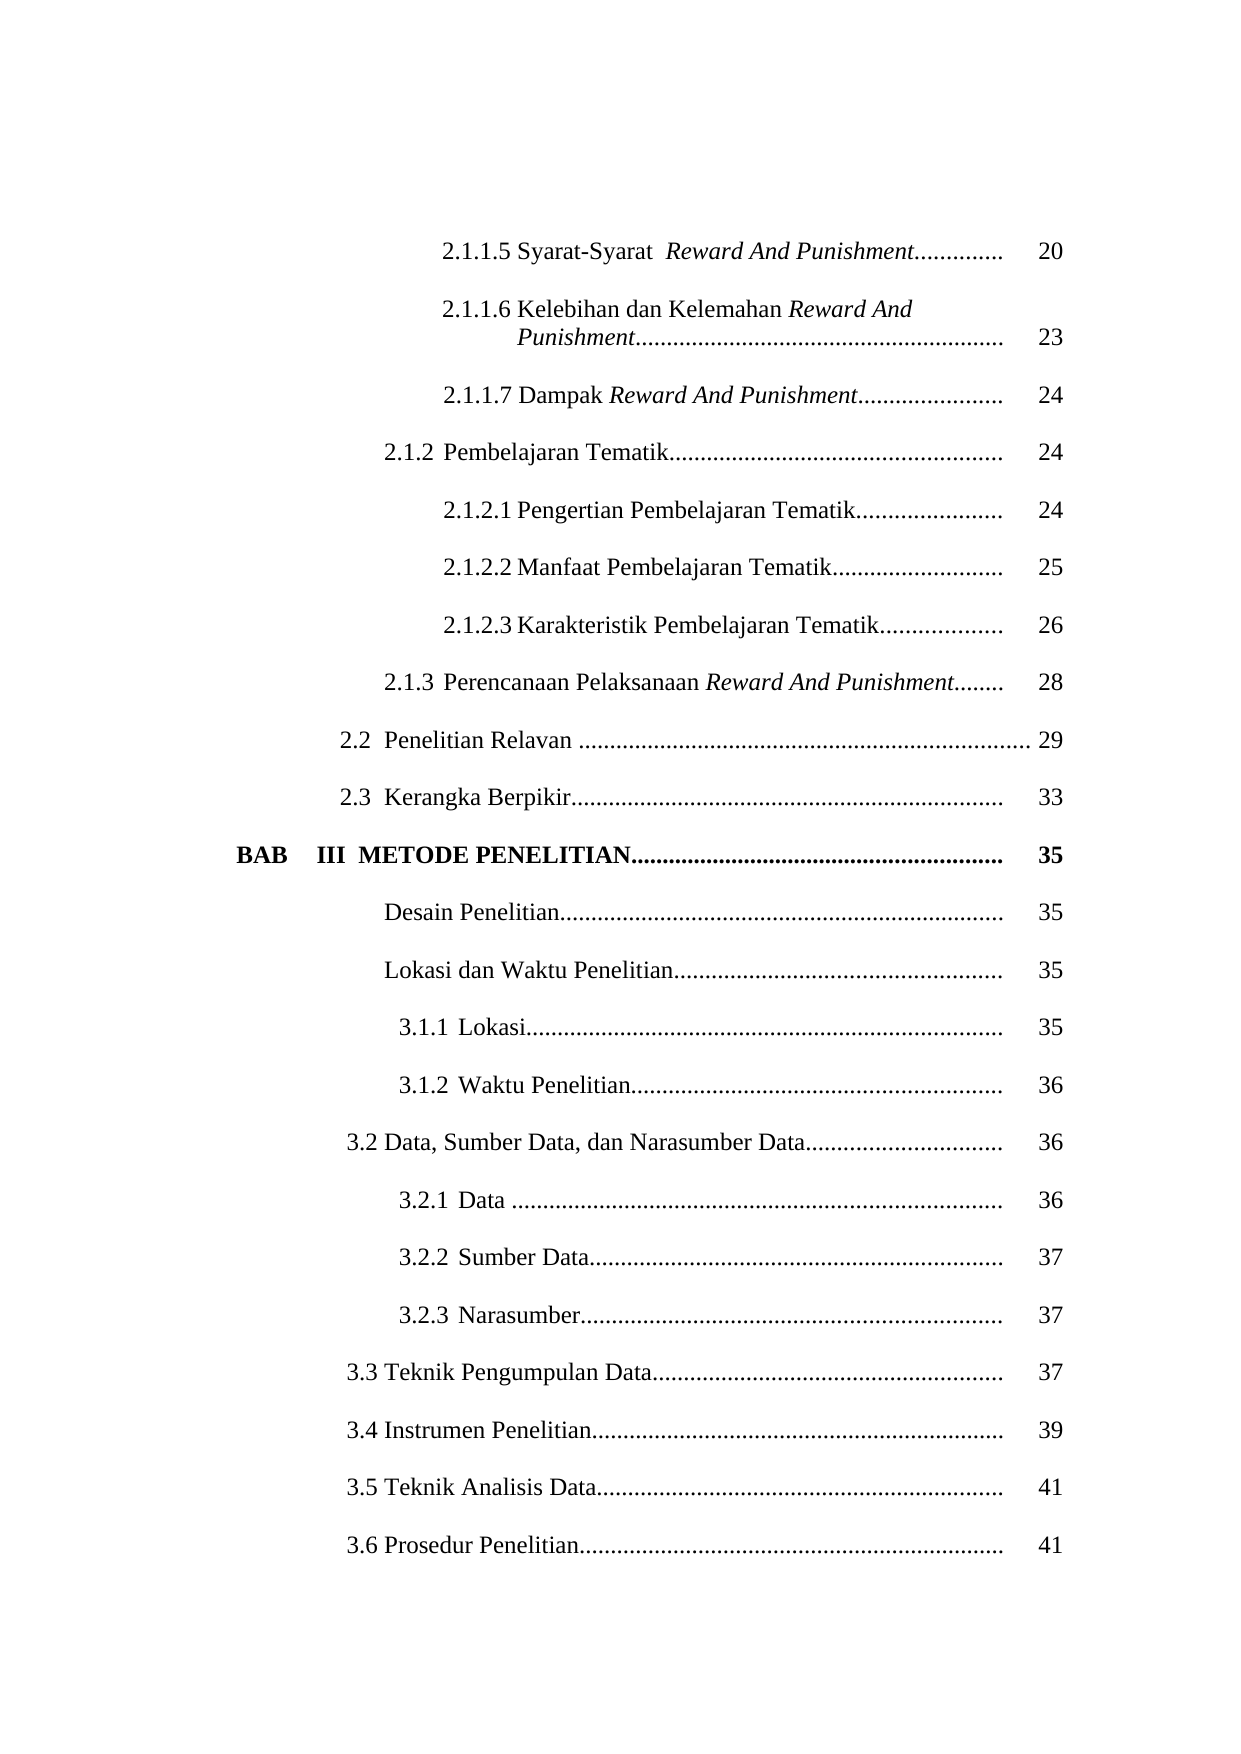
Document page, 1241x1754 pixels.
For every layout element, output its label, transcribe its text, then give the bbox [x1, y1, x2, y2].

subtitle Lokasi dan Waktu Penelitian 35 [384, 955, 1063, 984]
list Penelitian Relavan 29 [339, 725, 1063, 754]
list Syarat-Syarat Reward And Punishment 20 [442, 236, 1063, 265]
list Data 36 [399, 1185, 1063, 1214]
list Prosedur Penelitian 41 [346, 1530, 1063, 1559]
list Perencanaan Pelaksanaan Reward And Punishment 28 [384, 667, 1063, 696]
subtitle BAB III METODE PENELITIAN 35 [236, 840, 1063, 869]
list Narasumber 37 [399, 1300, 1063, 1329]
list Sumber Data 37 [399, 1242, 1063, 1271]
list Karakteristik Pembelajaran Tematik 26 [443, 610, 1063, 639]
list Data, Sumber Data, dan Narasumber Data 36 [346, 1127, 1063, 1156]
list Lokasi 35 [399, 1012, 1063, 1041]
list Pengertian Pembelajaran Tematik 24 [443, 495, 1063, 524]
subtitle Teknik Analisis Data 41 [346, 1472, 1063, 1501]
list Waktu Penelitian 36 [399, 1070, 1063, 1099]
list Instrumen Penelitian 39 [346, 1415, 1063, 1444]
subtitle Desain Penelitian 35 [384, 897, 1063, 926]
list Teknik Pengumpulan Data 37 [346, 1357, 1063, 1386]
list Kelebihan dan Kelemahan Reward And [442, 294, 1063, 322]
list Kerangka Berpikir 33 [339, 782, 1063, 811]
list Manfaat Pembelajaran Tematik 25 [443, 552, 1063, 581]
list Pembelajaran Tematik 24 [384, 437, 1063, 466]
list Punishment 23 [517, 322, 1063, 351]
list 2.1.1.7 Dampak Reward And Punishment 24 [443, 380, 1063, 409]
